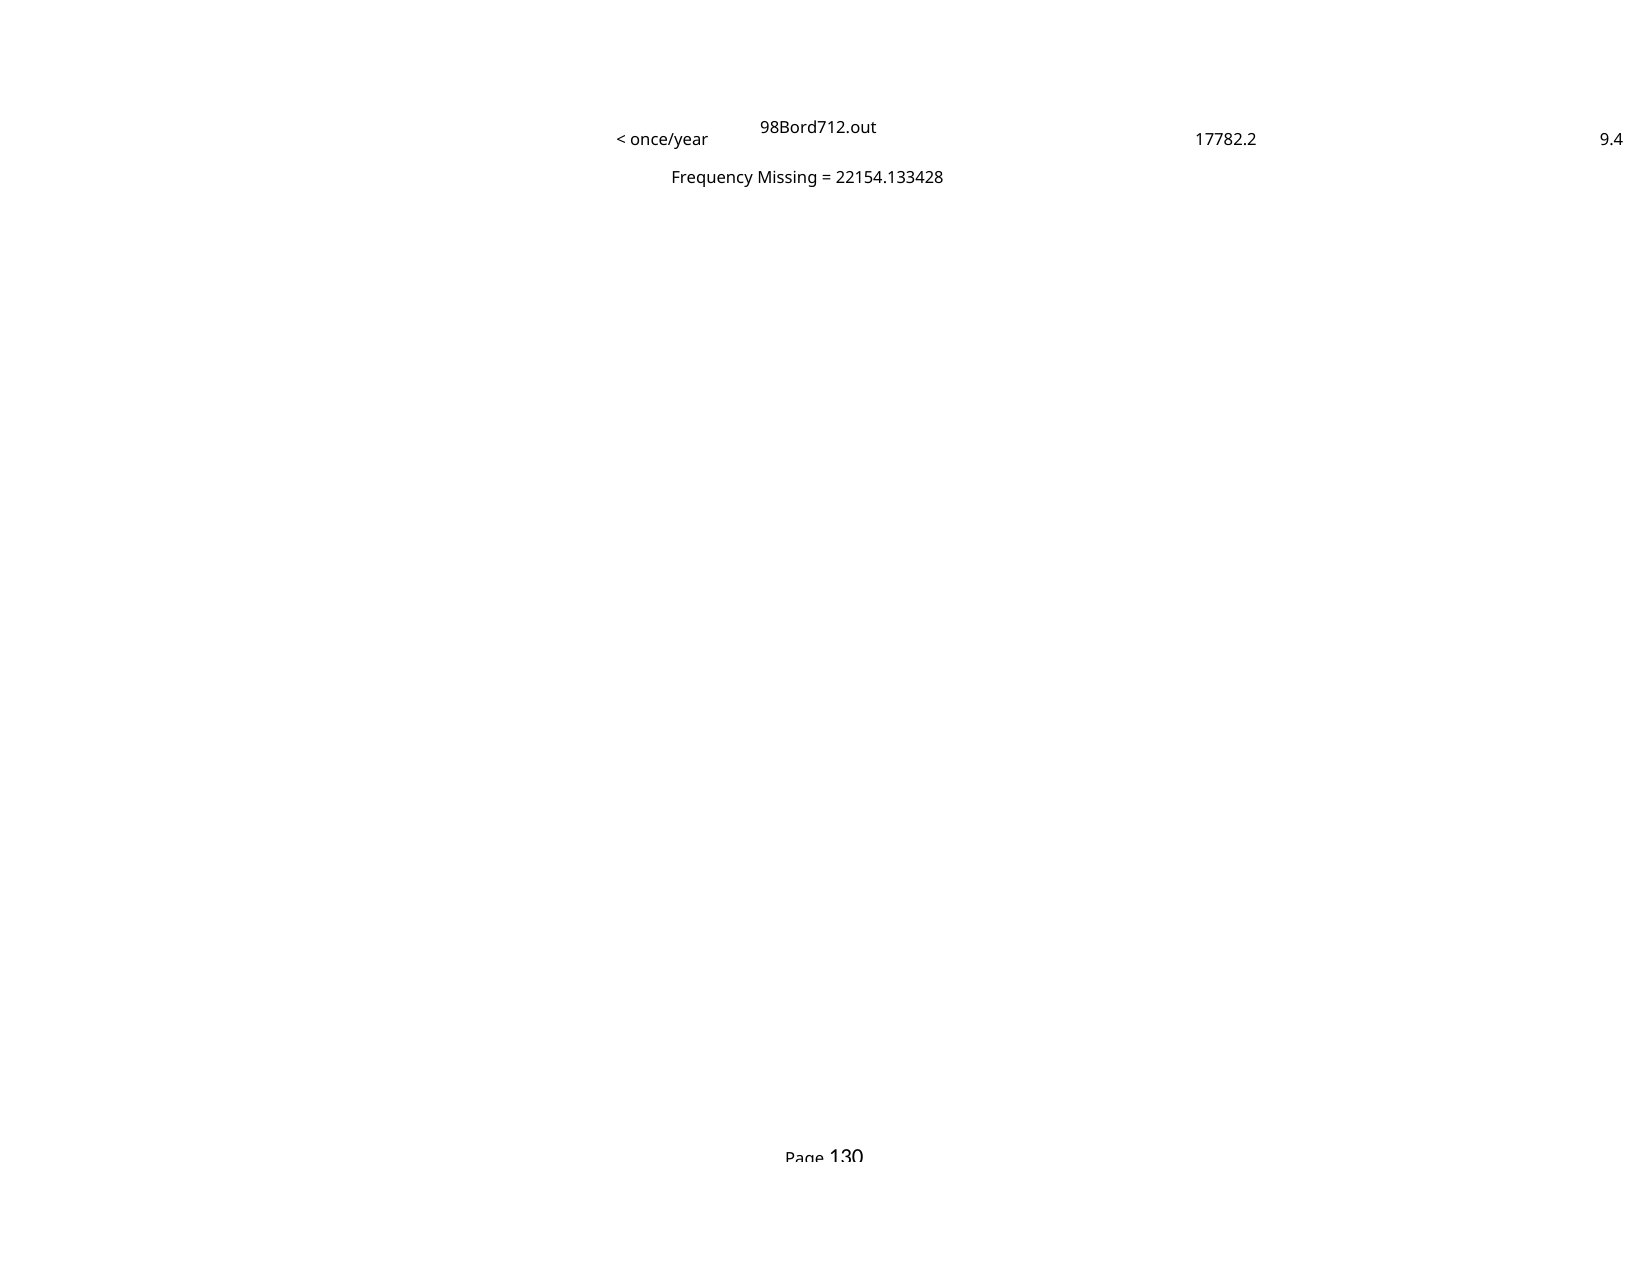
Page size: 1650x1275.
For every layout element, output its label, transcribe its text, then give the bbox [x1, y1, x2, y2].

text Frequency Missing = 22154.133428 [643, 166, 972, 188]
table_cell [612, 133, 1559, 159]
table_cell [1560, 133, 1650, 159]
